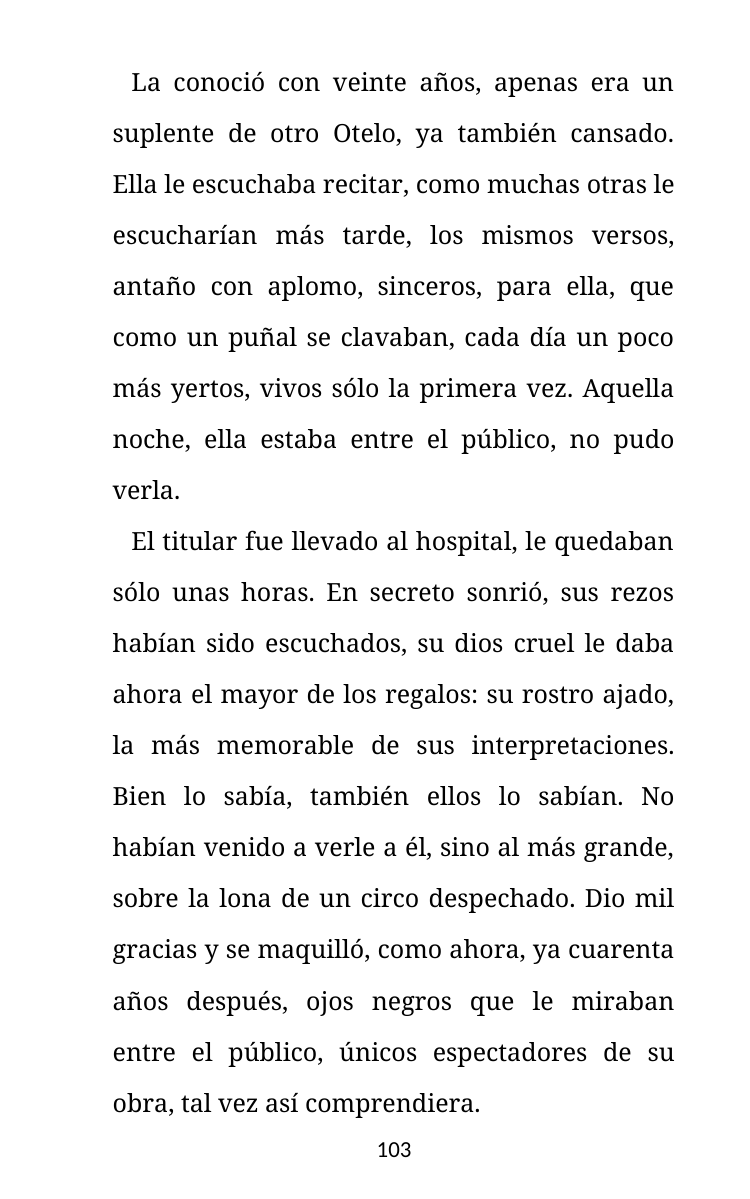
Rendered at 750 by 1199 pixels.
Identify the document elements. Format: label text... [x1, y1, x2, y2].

text La conoció con veinte años, apenas era un suplente de otro Otelo, ya también cansado. Ella le escuchaba recitar, como muchas otras le escucharían más tarde, los mismos versos, antaño con aplomo, sinceros, para ella, que como un puñal se clavaban, cada día un poco más yertos, vivos sólo la primera vez. Aquella noche, ella estaba entre el público, no pudo verla. [112, 64, 675, 507]
text El titular fue llevado al hospital, le quedaban sólo unas horas. En secreto sonrió, sus rezos habían sido escuchados, su dios cruel le daba ahora el mayor de los regalos: su rostro ajado, la más memorable de sus interpretaciones. Bien lo sabía, también ellos lo sabían. No habían venido a verle a él, sino al más grande, sobre la lona de un circo despechado. Dio mil gracias y se maquilló, como ahora, ya cuarenta años después, ojos negros que le miraban entre el público, únicos espectadores de su obra, tal vez así comprendiera. [112, 524, 675, 1119]
